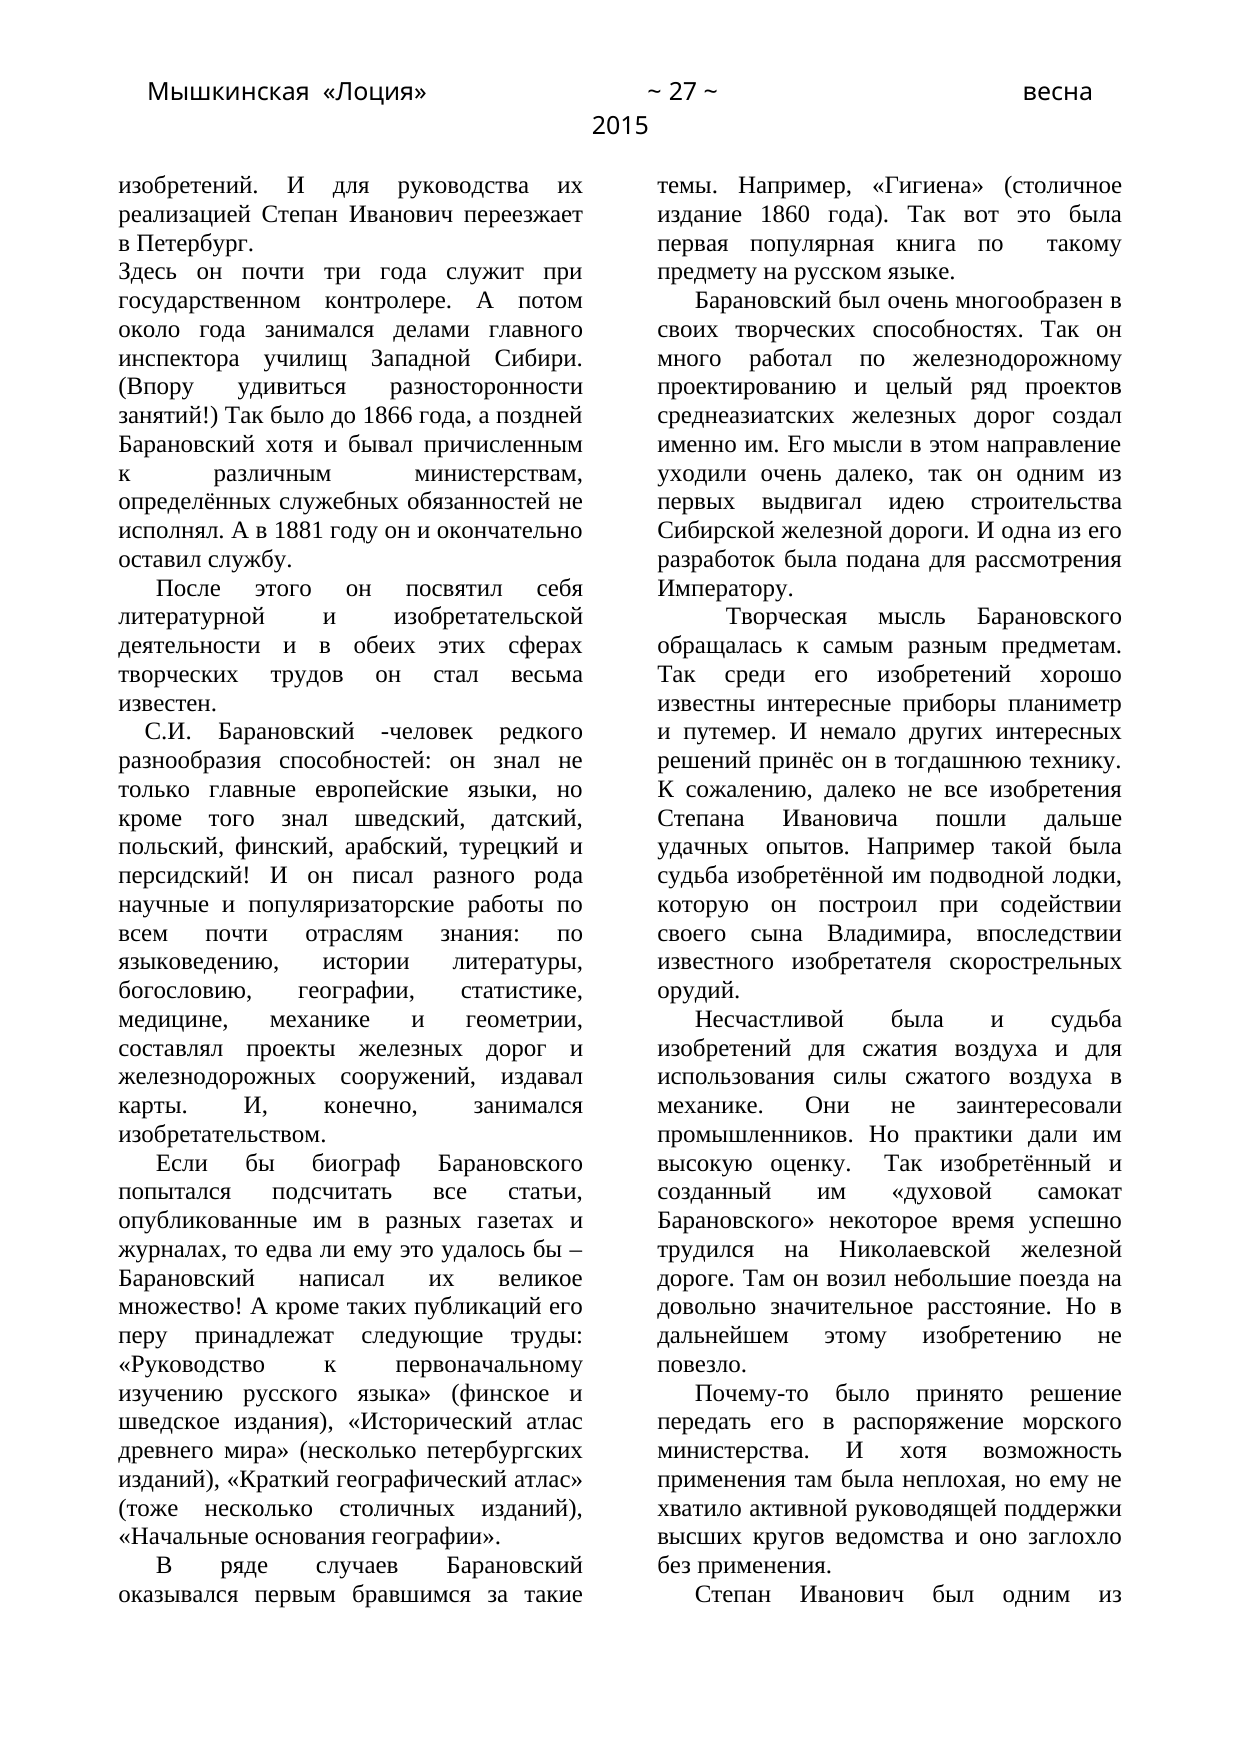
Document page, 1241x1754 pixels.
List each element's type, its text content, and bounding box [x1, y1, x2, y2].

text После этого он посвятил себя литературной и изобретательской деятельности и в обеих этих сферах творческих трудов он стал весьма известен. [118, 573, 583, 716]
text Несчастливой была и судьба изобретений для сжатия воздуха и для использования силы сжатого воздуха в механике. Они не заинтересовали промышленников. Но практики дали им высокую оценку. Так изобретённый и созданный им «духовой самокат Барановского» некоторое время успешно трудился на Николаевской железной дороге. Там он возил небольшие поезда на довольно значительное расстояние. Но в дальнейшем этому изобретению не повезло. [657, 1004, 1122, 1378]
text Здесь он почти три года служит при государственном контролере. А потом около года занимался делами главного инспектора училищ Западной Сибири. (Впору удивиться разносторонности занятий!) Так было до 1866 года, а поздней Барановский хотя и бывал причисленным к различным министерствам, определённых служебных обязанностей не исполнял. А в 1881 году он и окончательно оставил службу. [118, 256, 583, 573]
text Барановский был очень многообразен в своих творческих способностях. Так он много работал по железнодорожному проектированию и целый ряд проектов среднеазиатских железных дорог создал именно им. Его мысли в этом направление уходили очень далеко, так он одним из первых выдвигал идею строительства Сибирской железной дороги. И одна из его разработок была подана для рассмотрения Императору. [657, 285, 1122, 601]
text С.И. Барановский -человек редкого разнообразия способностей: он знал не только главные европейские языки, но кроме того знал шведский, датский, польский, финский, арабский, турецкий и персидский! И он писал разного рода научные и популяризаторские работы по всем почти отраслям знания: по языковедению, истории литературы, богословию, географии, статистике, медицине, механике и геометрии, составлял проекты железных дорог и железнодорожных сооружений, издавал карты. И, конечно, занимался изобретательством. [118, 716, 583, 1148]
text Если бы биограф Барановского попытался подсчитать все статьи, опубликованные им в разных газетах и журналах, то едва ли ему это удалось бы – Барановский написал их великое множество! А кроме таких публикаций его перу принадлежат следующие труды: «Руководство к первоначальному изучению русского языка» (финское и шведское издания), «Исторический атлас древнего мира» (несколько петербургских изданий), «Краткий географический атлас» (тоже несколько столичных изданий), «Начальные основания географии». [118, 1148, 583, 1550]
text Почему-то было принято решение передать его в распоряжение морского министерства. И хотя возможность применения там была неплохая, но ему не хватило активной руководящей поддержки высших кругов ведомства и оно заглохло без применения. [657, 1378, 1122, 1579]
text Творческая мысль Барановского обращалась к самым разным предметам. Так среди его изобретений хорошо известны интересные приборы планиметр и путемер. И немало других интересных решений принёс он в тогдашнюю технику. К сожалению, далеко не все изобретения Степана Ивановича пошли дальше удачных опытов. Например такой была судьба изобретённой им подводной лодки, которую он построил при содействии своего сына Владимира, впоследствии известного изобретателя скорострельных орудий. [657, 601, 1122, 1004]
text В ряде случаев Барановский оказывался первым бравшимся за такие темы. Например, «Гигиена» (столичное издание 1860 года). Так вот это была первая популярная книга по такому предмету на русском языке. [657, 170, 1122, 285]
text В ряде случаев Барановский оказывался первым бравшимся за такие темы. Например, «Гигиена» (столичное издание 1860 года). Так вот это была первая популярная книга по такому предмету на русском языке. [118, 1550, 583, 1608]
